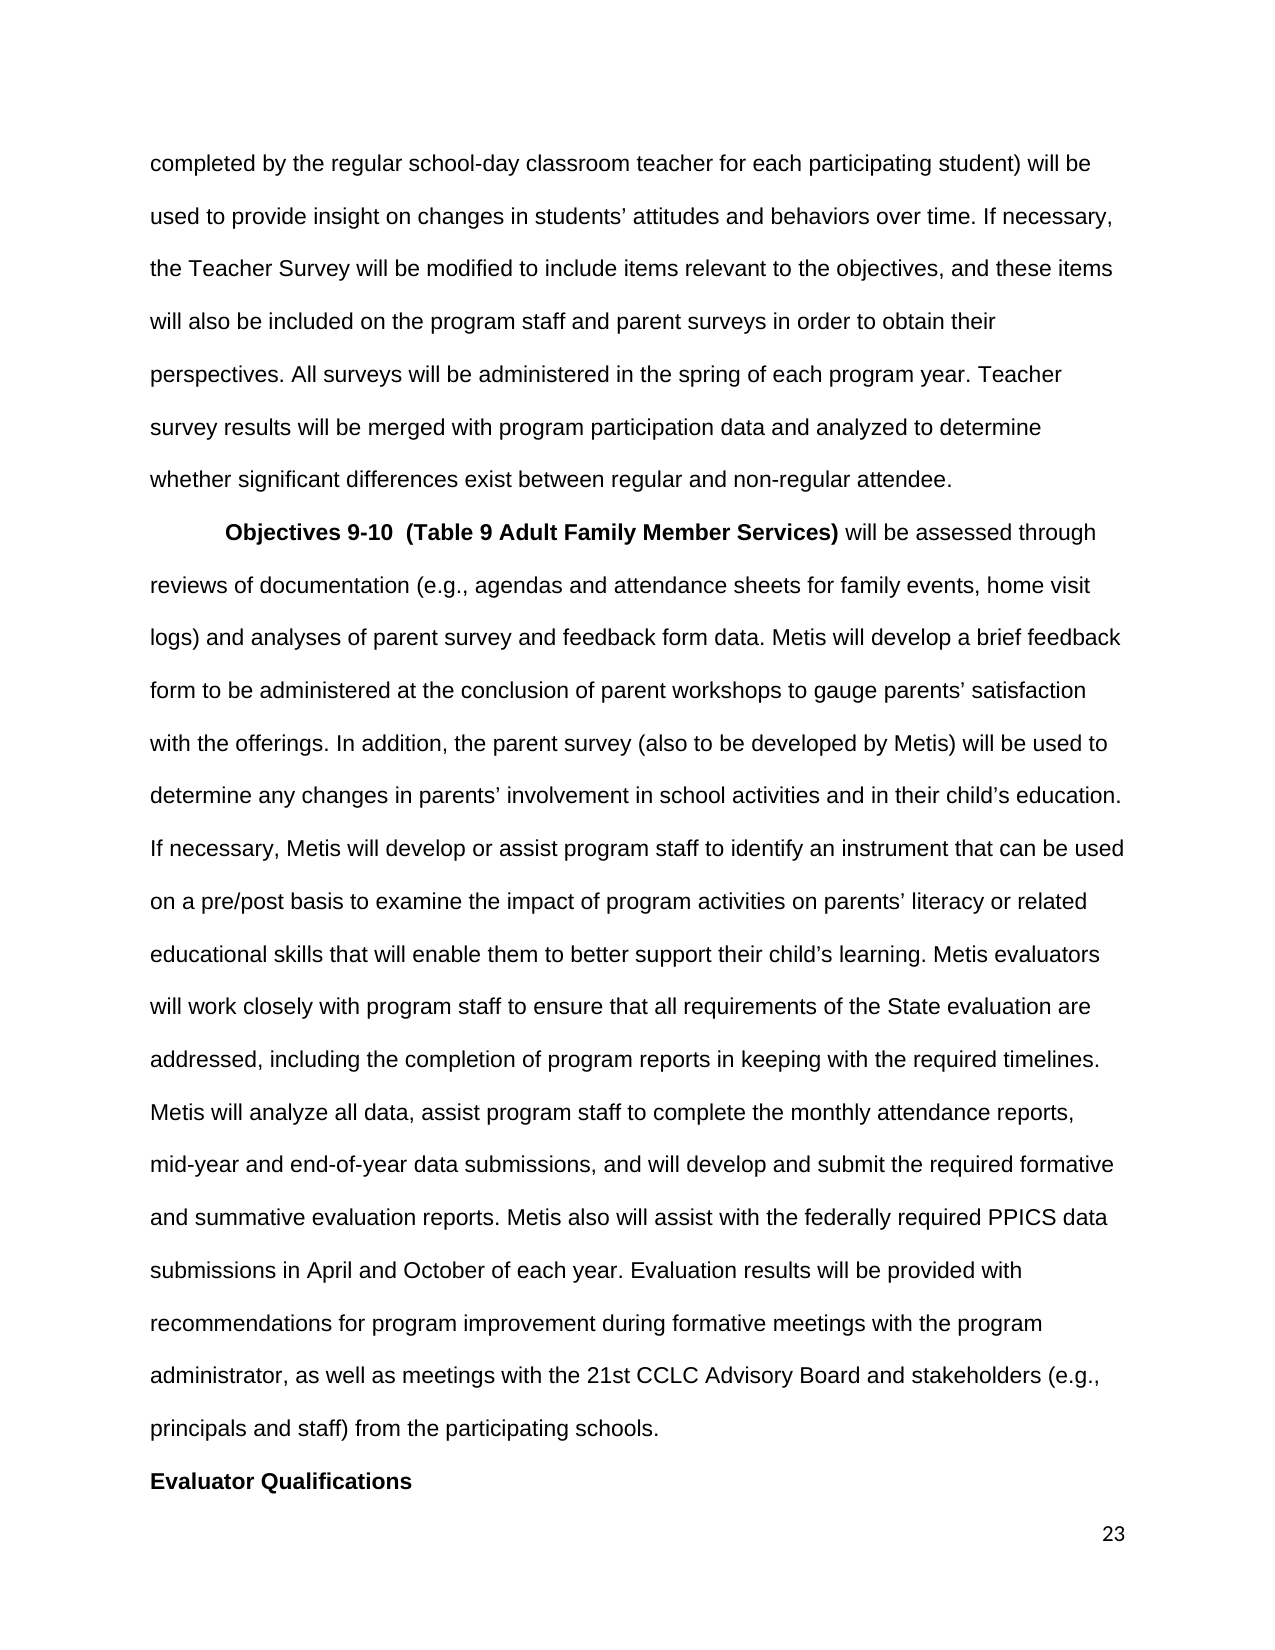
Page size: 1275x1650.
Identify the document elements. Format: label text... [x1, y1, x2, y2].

text Evaluator Qualifications [150, 1468, 1125, 1494]
text Objectives 9-10 (Table 9 Adult Family Member Services) will be assessed through reviews of documentation (e.g., agendas and attendance sheets for family events, home visit logs) and analyses of parent survey and feedback form data. Metis will develop a brief feedback form to be administered at the conclusion of parent workshops to gauge parents’ satisfaction with the offerings. In addition, the parent survey (also to be developed by Metis) will be used to determine any changes in parents’ involvement in school activities and in their child’s education. If necessary, Metis will develop or assist program staff to identify an instrument that can be used on a pre/post basis to examine the impact of program activities on parents’ literacy or related educational skills that will enable them to better support their child’s learning. Metis evaluators will work closely with program staff to ensure that all requirements of the State evaluation are addressed, including the completion of program reports in keeping with the required timelines. Metis will analyze all data, assist program staff to complete the monthly attendance reports, mid-year and end-of-year data submissions, and will develop and submit the required formative and summative evaluation reports. Metis also will assist with the federally required PPICS data submissions in April and October of each year. Evaluation results will be provided with recommendations for program improvement during formative meetings with the program administrator, as well as meetings with the 21st CCLC Advisory Board and stakeholders (e.g., principals and staff) from the participating schools. [150, 519, 1125, 1441]
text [150, 150, 1125, 493]
